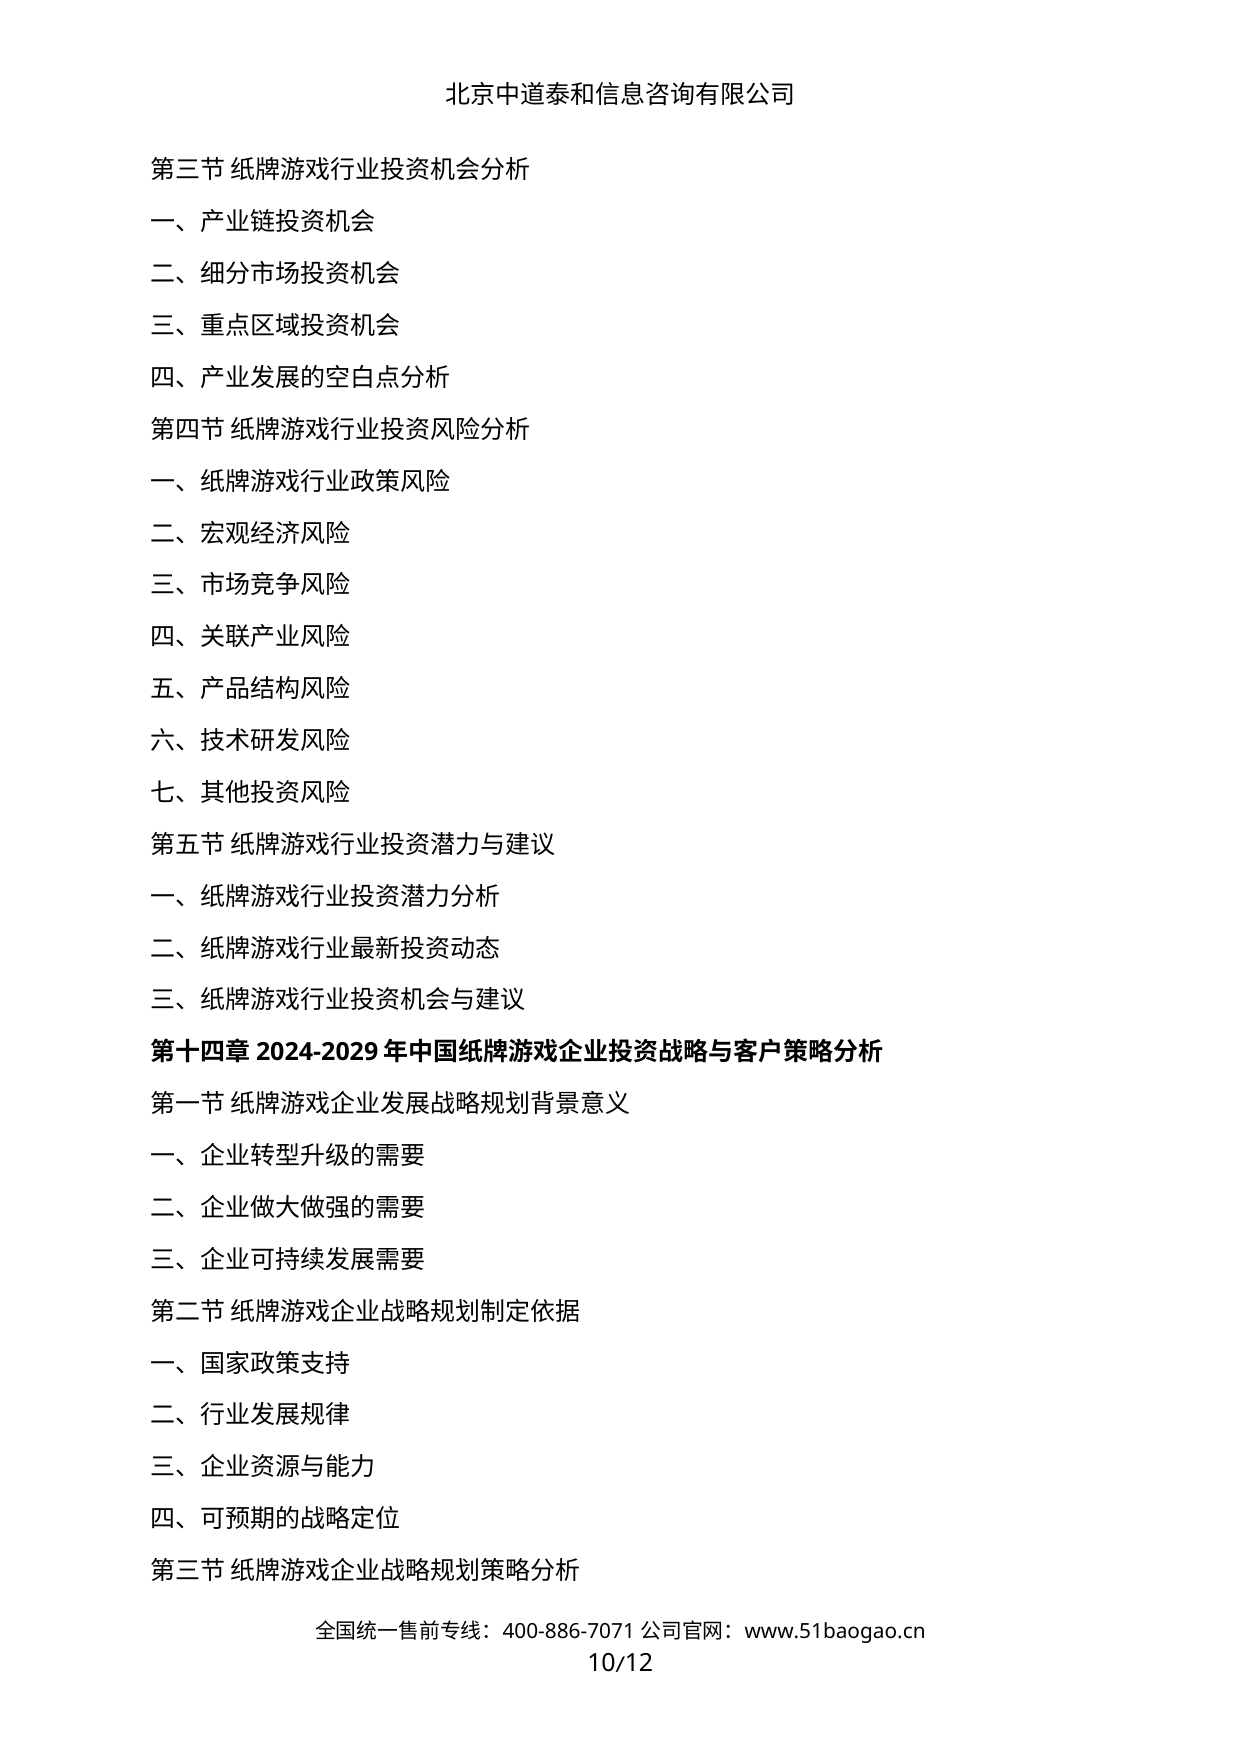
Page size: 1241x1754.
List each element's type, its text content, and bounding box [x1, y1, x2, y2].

text 第四节 纸牌游戏行业投资风险分析 [150, 409, 1090, 446]
text 第三节 纸牌游戏企业战略规划策略分析 [150, 1551, 1090, 1587]
text 五、产品结构风险 [150, 669, 1090, 705]
text 四、可预期的战略定位 [150, 1499, 1090, 1535]
text 第一节 纸牌游戏企业发展战略规划背景意义 [150, 1084, 1090, 1120]
text 一、纸牌游戏行业投资潜力分析 [150, 876, 1090, 912]
text 六、技术研发风险 [150, 721, 1090, 757]
text 一、企业转型升级的需要 [150, 1136, 1090, 1172]
text 三、企业资源与能力 [150, 1447, 1090, 1483]
text 二、行业发展规律 [150, 1395, 1090, 1431]
text 二、纸牌游戏行业最新投资动态 [150, 928, 1090, 964]
text 第五节 纸牌游戏行业投资潜力与建议 [150, 824, 1090, 861]
text 二、宏观经济风险 [150, 513, 1090, 549]
text 二、细分市场投资机会 [150, 254, 1090, 290]
text 四、产业发展的空白点分析 [150, 357, 1090, 394]
text 第二节 纸牌游戏企业战略规划制定依据 [150, 1291, 1090, 1327]
text 一、产业链投资机会 [150, 202, 1090, 238]
text 第十四章 2024-2029年中国纸牌游戏企业投资战略与客户策略分析 [150, 1032, 1090, 1068]
text 三、重点区域投资机会 [150, 306, 1090, 342]
text 三、企业可持续发展需要 [150, 1239, 1090, 1276]
text 第三节 纸牌游戏行业投资机会分析 [150, 150, 1090, 186]
text 四、关联产业风险 [150, 617, 1090, 653]
text 二、企业做大做强的需要 [150, 1187, 1090, 1224]
text 三、市场竞争风险 [150, 565, 1090, 601]
text 三、纸牌游戏行业投资机会与建议 [150, 980, 1090, 1016]
text 七、其他投资风险 [150, 772, 1090, 809]
text 一、纸牌游戏行业政策风险 [150, 461, 1090, 497]
text 一、国家政策支持 [150, 1343, 1090, 1379]
